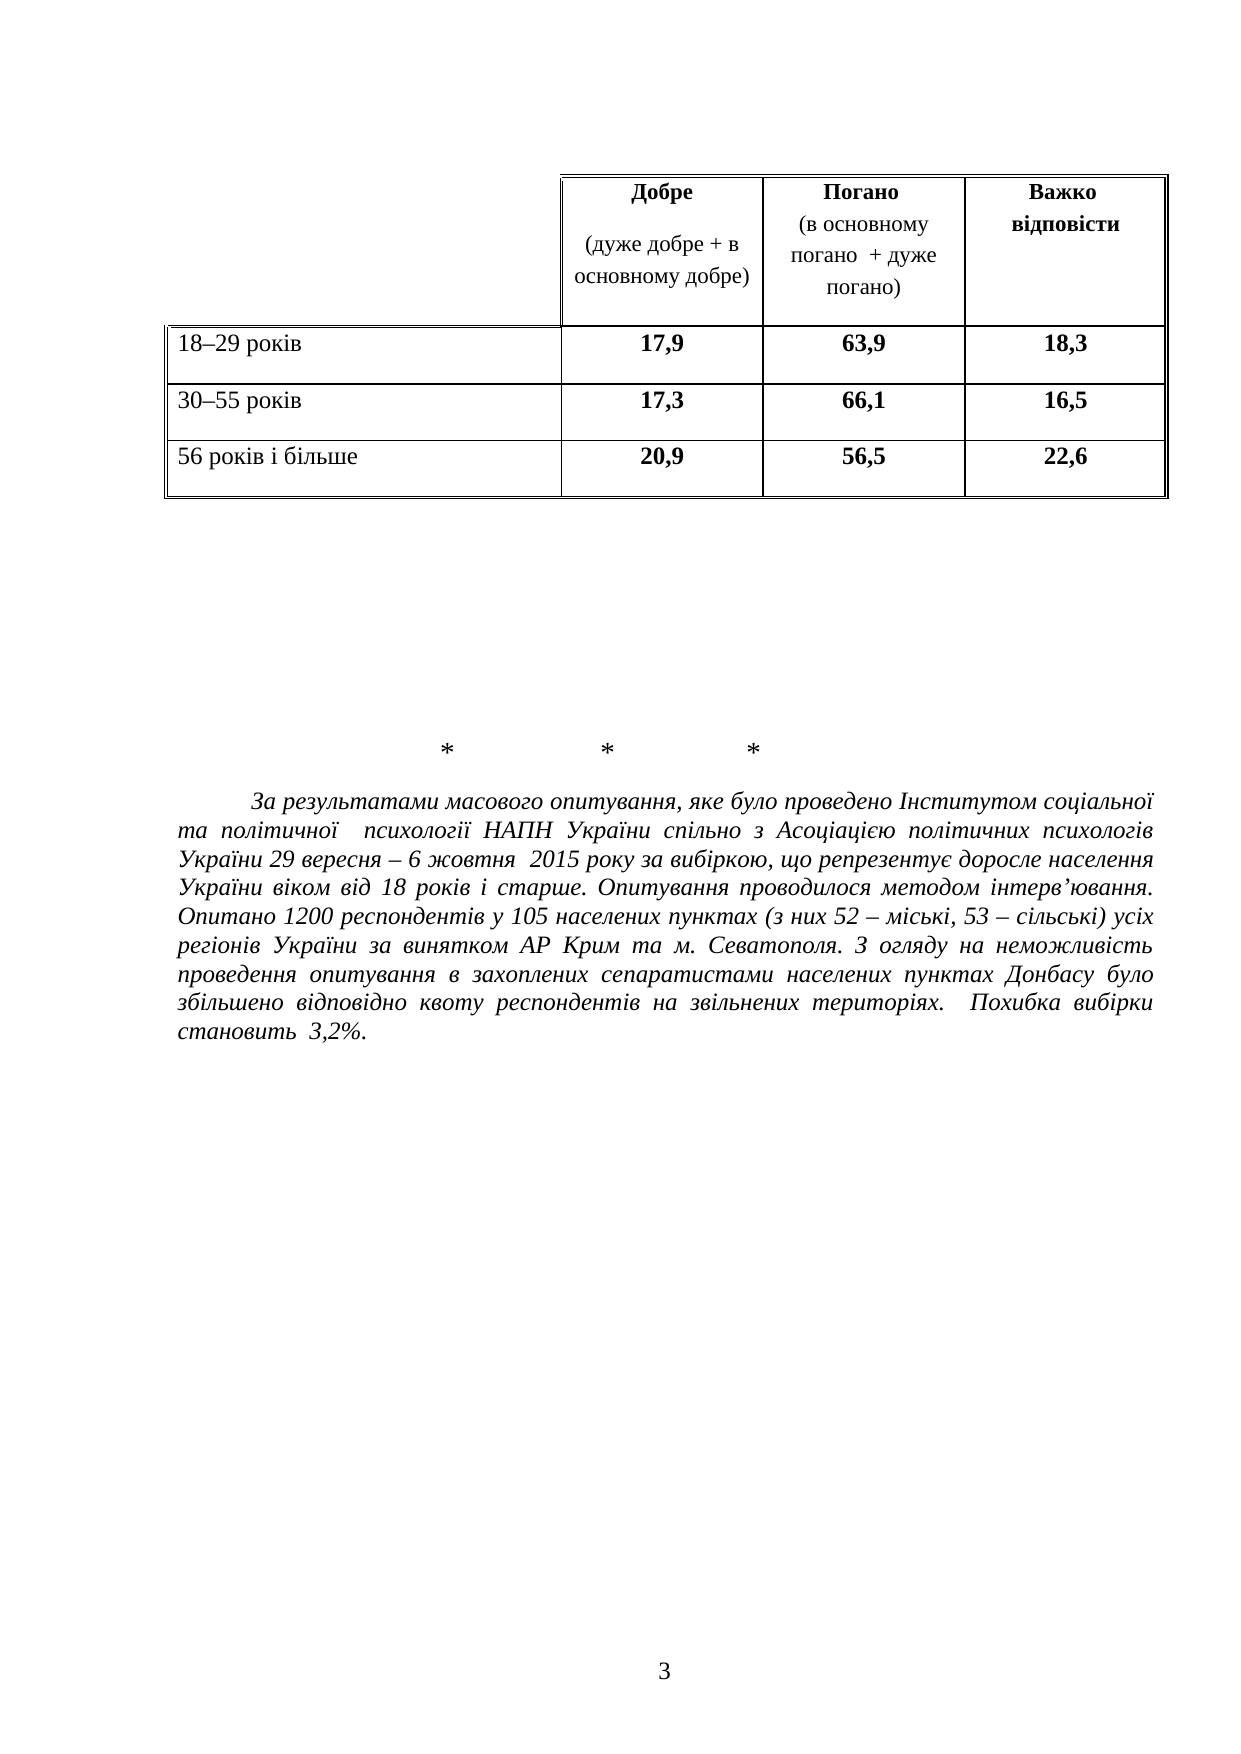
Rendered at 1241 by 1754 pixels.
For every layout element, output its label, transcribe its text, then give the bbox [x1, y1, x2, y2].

table_header Погано (в основному погано + дуже погано) [764, 178, 964, 325]
table_cell 18–29 років [166, 325, 561, 383]
table_cell 18,3 [966, 327, 1164, 383]
table_cell 30–55 років [168, 385, 561, 439]
table_header [166, 174, 561, 325]
text * * * [177, 735, 1152, 769]
table_cell 22,6 [966, 441, 1164, 496]
table_header Важко відповісти [966, 178, 1164, 325]
table_cell 66,1 [764, 385, 964, 439]
table_header Добре (дуже добре + в основному добре) [561, 178, 762, 325]
table_cell 17,9 [562, 327, 762, 383]
table_cell 63,9 [764, 327, 964, 383]
table_cell 56 років і більше [168, 441, 561, 496]
table_cell 20,9 [562, 441, 762, 496]
table_cell 56,5 [764, 441, 964, 496]
table_cell 17,3 [562, 385, 762, 439]
subtitle За результатами масового опитування, яке було проведено Інститутом соціальної та політичної психології НАПН України спільно з Асоціацією політичних психологів України 29 вересня – 6 жовтня 2015 року за вибіркою, що репрезентує доросле населення України віком від 18 років і старше. Опитування проводилося методом інтерв’ювання. Опитано 1200 респондентів у 105 населених пунктах (з них 52 – міські, 53 – сільські) усіх регіонів України за винятком АР Крим та м. Севатополя. З огляду на неможливість проведення опитування в захоплених сепаратистами населених пунктах Донбасу було збільшено відповідно квоту респондентів на звільнених територіях. Похибка вибірки становить 3,2%. [177, 786, 1154, 1045]
table_cell 16,5 [966, 385, 1164, 439]
